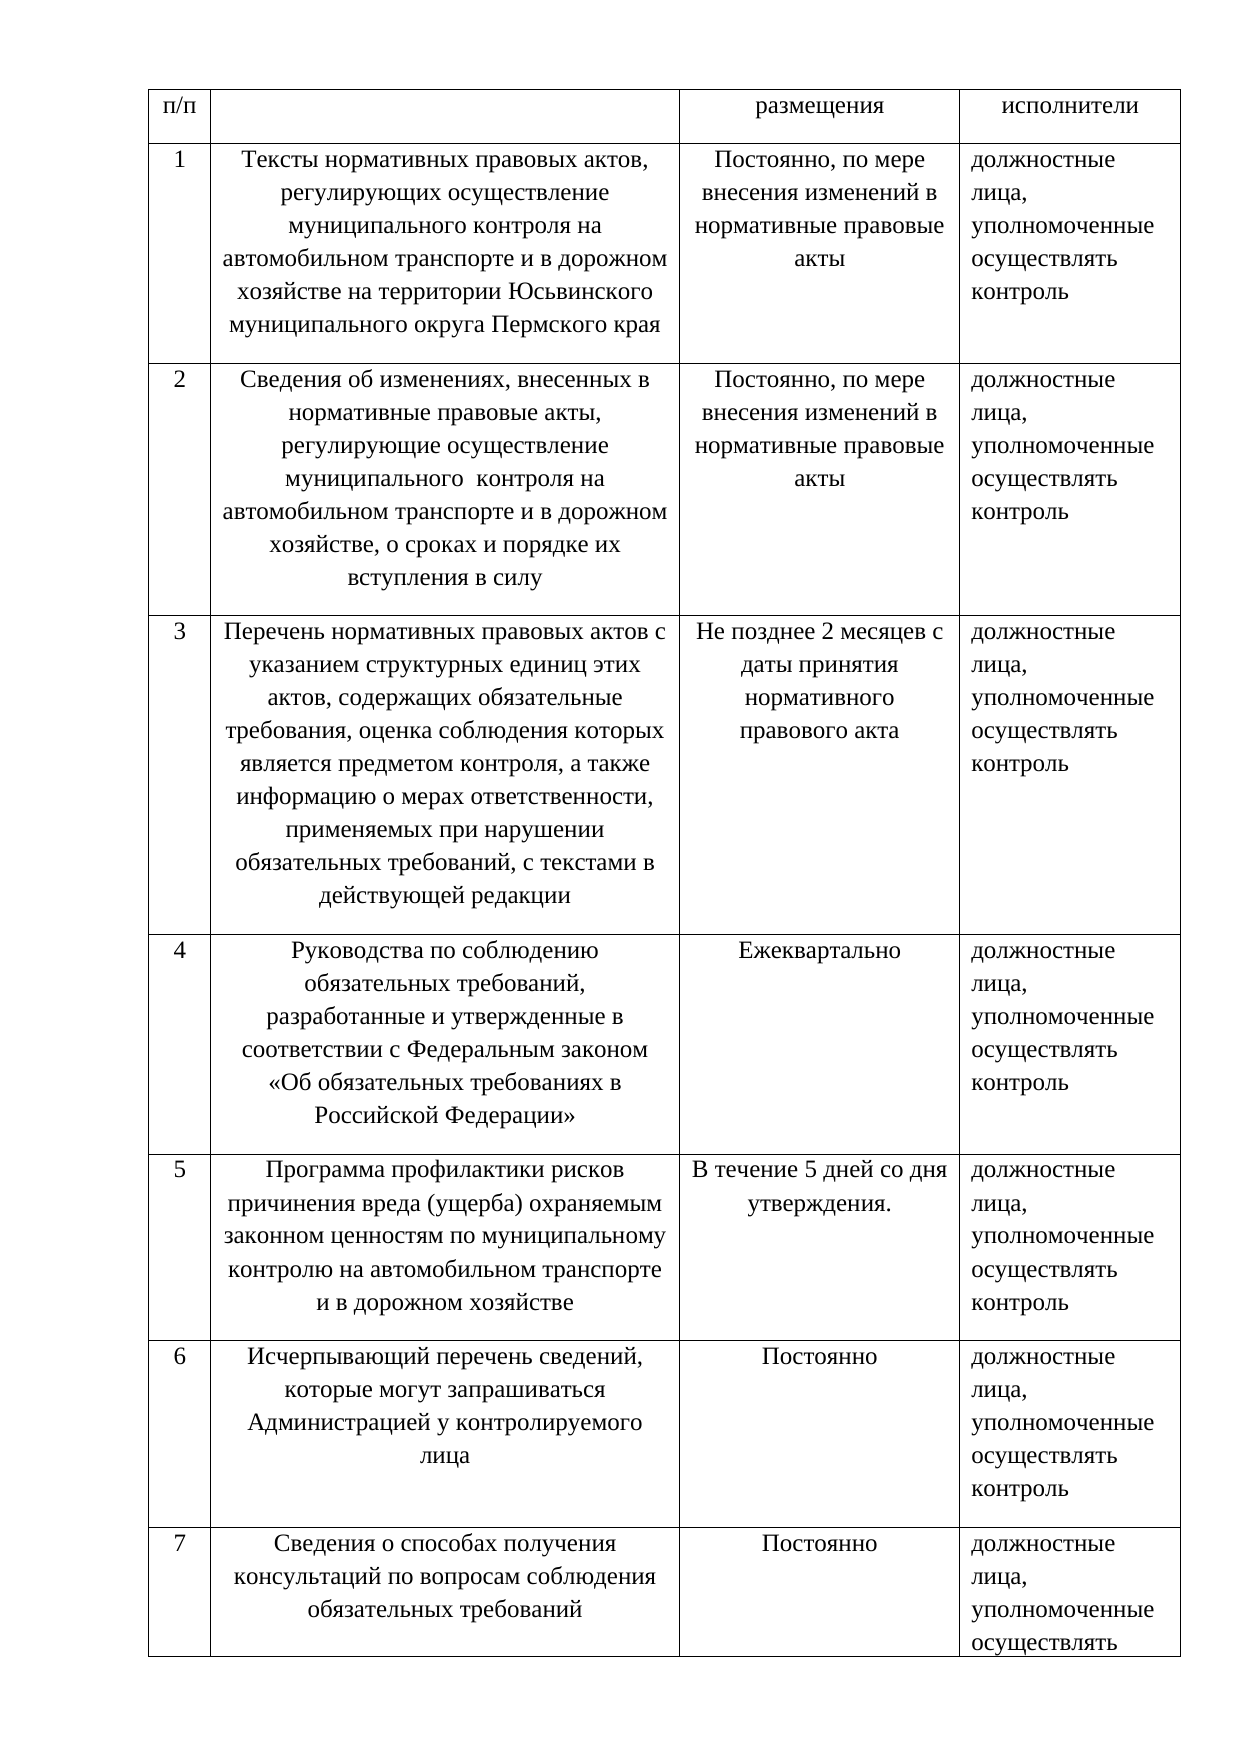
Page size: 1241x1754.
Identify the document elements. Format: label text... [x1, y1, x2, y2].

table_cell 4 [149, 935, 210, 1153]
table_cell Тексты нормативных правовых актов, регулирующих осуществление муниципального контроля на автомобильном транспорте и в дорожном хозяйстве на территории Юсьвинского муниципального округа Пермского края [211, 144, 679, 363]
table_cell должностные лица, уполномоченные осуществлять контроль [960, 364, 1180, 615]
table_header № п/п [149, 90, 210, 143]
table_cell Руководства по соблюдению обязательных требований, разработанные и утвержденные в соответствии с Федеральным законом «Об обязательных требованиях в Российской Федерации» [211, 935, 679, 1153]
table_cell Сведения об изменениях, внесенных в нормативные правовые акты, регулирующие осуществление муниципального контроля на автомобильном транспорте и в дорожном хозяйстве, о сроках и порядке их вступления в силу [211, 364, 679, 615]
table_cell 5 [149, 1155, 210, 1340]
table_cell Ежеквартально [680, 935, 959, 1153]
table_cell 2 [149, 364, 210, 615]
table_cell 1 [149, 144, 210, 363]
table_cell Постоянно, по мере внесения изменений в нормативные правовые акты [680, 364, 959, 615]
table_cell Исчерпывающий перечень сведений, которые могут запрашиваться Администрацией у контролируемого лица [211, 1341, 679, 1527]
table_cell Программа профилактики рисков причинения вреда (ущерба) охраняемым законном ценностям по муниципальному контролю на автомобильном транспорте и в дорожном хозяйстве [211, 1155, 679, 1340]
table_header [960, 90, 1180, 143]
table_cell должностные лица, уполномоченные осуществлять контроль [960, 1341, 1180, 1527]
table_cell 6 [149, 1341, 210, 1527]
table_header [211, 90, 679, 143]
table_cell должностные лица, уполномоченные осуществлять контроль [960, 1155, 1180, 1340]
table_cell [960, 1528, 1180, 1656]
table_cell 3 [149, 616, 210, 934]
table_cell Постоянно [680, 1341, 959, 1527]
table_cell должностные лица, уполномоченные осуществлять контроль [960, 616, 1180, 934]
table_cell Перечень нормативных правовых актов с указанием структурных единиц этих актов, содержащих обязательные требования, оценка соблюдения которых является предметом контроля, а также информацию о мерах ответственности, применяемых при нарушении обязательных требований, с текстами в действующей редакции [211, 616, 679, 934]
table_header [680, 90, 959, 143]
table_cell должностные лица, уполномоченные осуществлять контроль [960, 144, 1180, 363]
table_cell Постоянно [680, 1528, 959, 1656]
table_cell Постоянно, по мере внесения изменений в нормативные правовые акты [680, 144, 959, 363]
table_cell В течение 5 дней со дня утверждения. [680, 1155, 959, 1340]
table_cell должностные лица, уполномоченные осуществлять контроль [960, 935, 1180, 1153]
table_cell Не позднее 2 месяцев с даты принятия нормативного правового акта [680, 616, 959, 934]
table_cell 7 [149, 1528, 210, 1656]
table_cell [211, 1528, 679, 1656]
